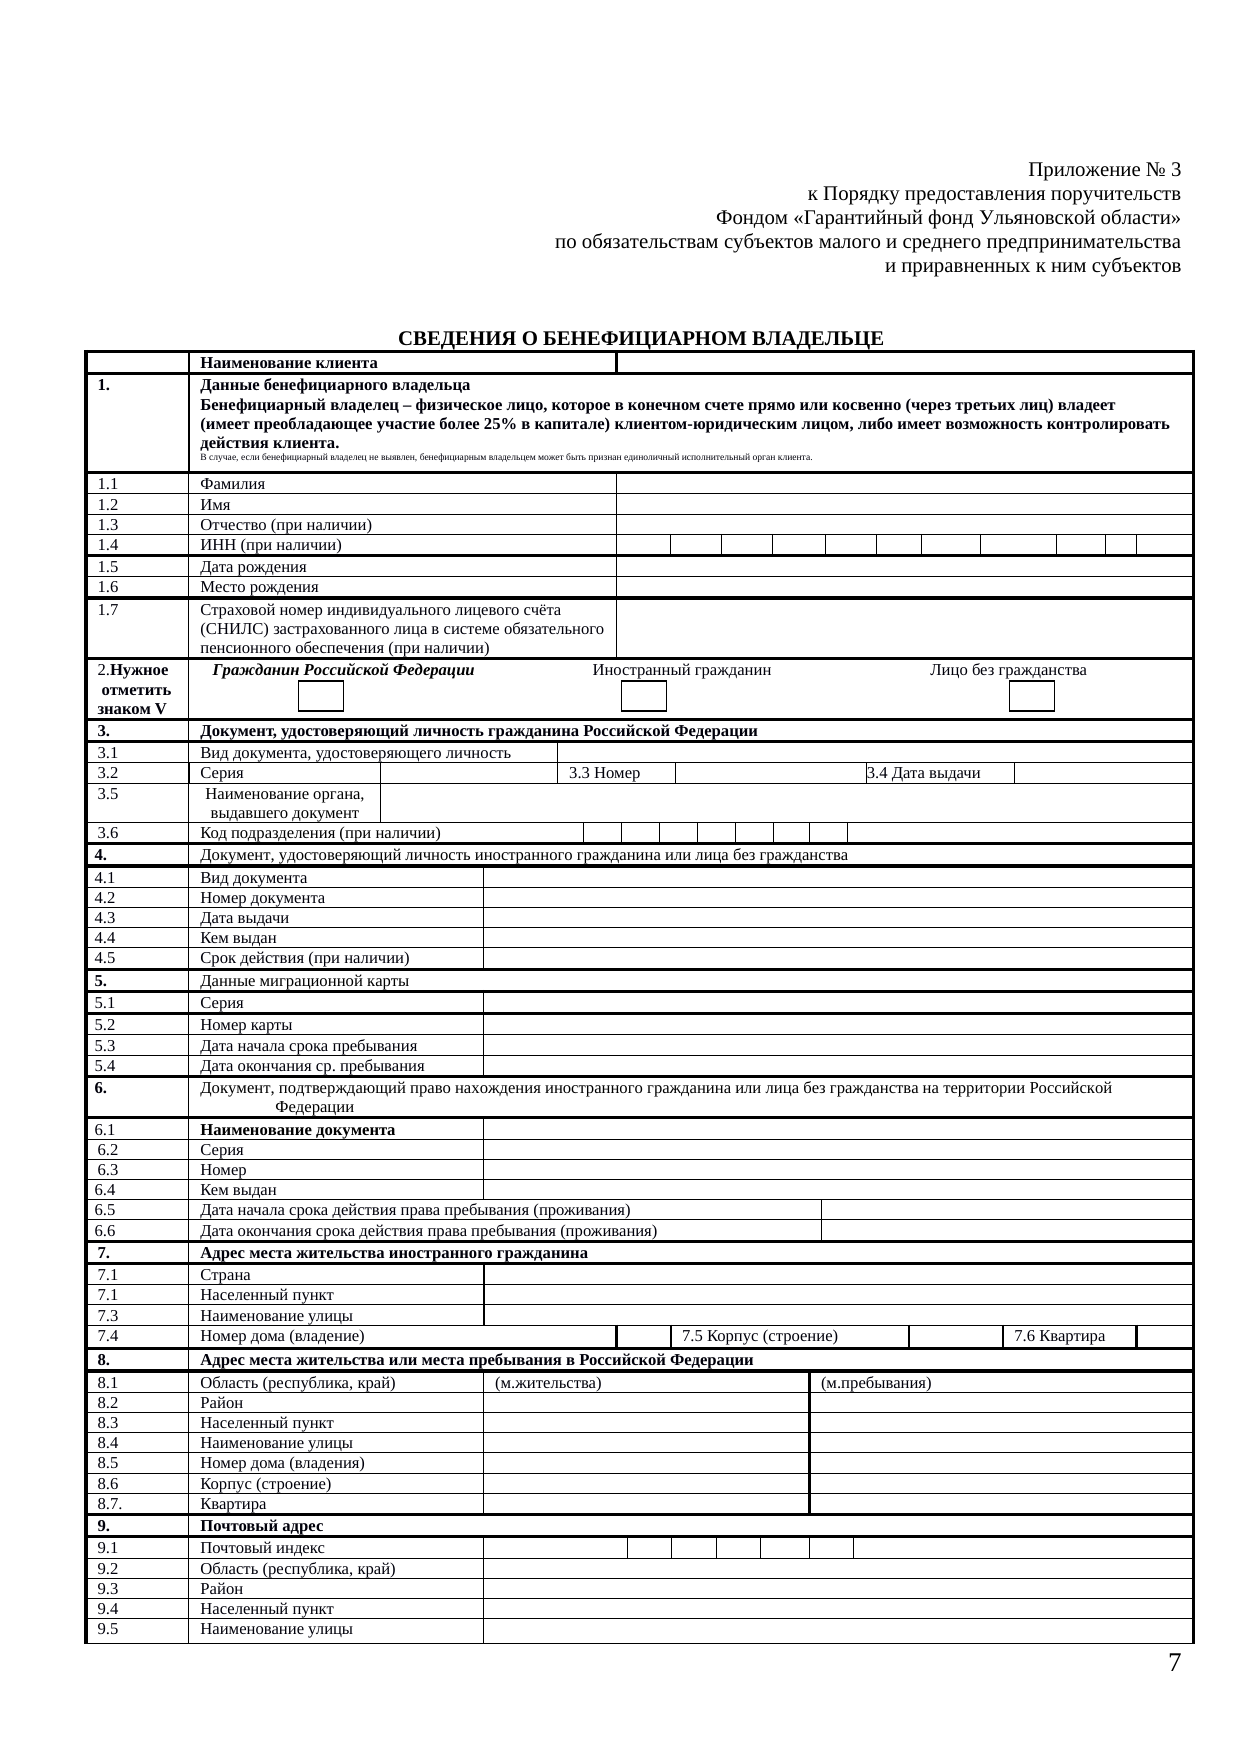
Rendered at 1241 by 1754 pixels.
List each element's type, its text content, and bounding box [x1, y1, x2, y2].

table_cell [981, 535, 1056, 554]
table_cell 9.5 [88, 1619, 188, 1643]
table_cell [484, 1599, 1192, 1618]
table_cell Серия [189, 1140, 483, 1159]
table_cell 4.5 [88, 948, 188, 967]
table_cell [618, 1326, 670, 1347]
table_cell [672, 1538, 716, 1557]
table_cell [1137, 535, 1192, 554]
table_cell [671, 535, 721, 554]
table_cell [698, 823, 735, 842]
text по обязательствам субъектов малого и среднего предпринимательства [101, 229, 1181, 253]
table_cell 5.1 [88, 993, 188, 1012]
table_cell 7. [88, 1243, 188, 1262]
text Приложение № 3 [101, 157, 1181, 181]
table_cell Квартира [189, 1494, 483, 1513]
table_cell 8.3 [88, 1413, 188, 1432]
table_cell Номер карты [189, 1015, 483, 1034]
table_cell [660, 823, 697, 842]
table_cell 5.2 [88, 1015, 188, 1034]
table_cell [761, 1538, 809, 1557]
table_cell [617, 557, 1192, 576]
table_cell Наименование органа, выдавшего документ [189, 784, 380, 822]
table_cell Корпус (строение) [189, 1474, 483, 1493]
table_cell [826, 535, 876, 554]
table_cell Наименование улицы [189, 1433, 483, 1452]
table_cell 6.1 [88, 1119, 188, 1138]
table_cell [854, 1538, 1192, 1557]
table_cell 7.4 [88, 1326, 188, 1347]
table_cell 4.3 [88, 908, 188, 927]
table_cell [484, 1494, 808, 1513]
table_cell 3.5 [88, 784, 188, 822]
table_cell Срок действия (при наличии) [189, 948, 483, 967]
table_cell 8.4 [88, 1433, 188, 1452]
table_cell Область (республика, край) [189, 1373, 483, 1392]
table_cell Имя [189, 494, 616, 513]
table_cell Серия [189, 993, 483, 1012]
table_cell 1.3 [88, 515, 188, 534]
table_cell 3.1 [88, 743, 188, 762]
table_cell [381, 763, 557, 782]
table_cell Почтовый индекс [189, 1538, 483, 1557]
table_cell Номер дома (владения) [189, 1453, 483, 1472]
table_cell 8.5 [88, 1453, 188, 1472]
table_cell 9.4 [88, 1599, 188, 1618]
table_cell 4.1 [88, 868, 188, 887]
table_cell [822, 1220, 1192, 1239]
table_cell 5.3 [88, 1035, 188, 1054]
table_cell 9. [88, 1516, 188, 1535]
table_cell Кем выдан [189, 928, 483, 947]
table_cell Иностранный гражданин [500, 660, 881, 718]
table_cell [1015, 763, 1192, 782]
table_cell [484, 1393, 808, 1412]
table_cell [811, 1474, 1192, 1493]
table_cell 8. [88, 1350, 188, 1369]
table_cell 6. [88, 1078, 188, 1116]
table_cell Лицо без гражданства [881, 660, 1136, 718]
text и приравненных к ним субъектов [101, 253, 1181, 277]
table_cell 7.1 [88, 1285, 188, 1304]
table_cell 3.4 Дата выдачи [867, 763, 1014, 782]
table_cell 1.6 [88, 577, 188, 596]
table_cell [811, 1453, 1192, 1472]
table_cell 9.1 [88, 1538, 188, 1557]
table_cell Серия [190, 763, 380, 782]
table_cell [484, 908, 1192, 927]
table_cell Номер [189, 1160, 483, 1179]
table_cell [1106, 535, 1136, 554]
table_cell [484, 993, 1192, 1012]
table_cell 7.3 [88, 1305, 188, 1324]
table_cell [558, 743, 1192, 762]
table_cell 4. [88, 845, 188, 864]
table_cell Дата начала срока действия права пребывания (проживания) [189, 1200, 821, 1219]
table_cell Дата выдачи [189, 908, 483, 927]
table_cell 1.2 [88, 494, 188, 513]
table_cell Номер документа [189, 888, 483, 907]
table_cell 6.6 [88, 1220, 188, 1239]
table_cell [484, 1035, 1192, 1054]
text Фондом «Гарантийный фонд Ульяновской области» [101, 205, 1181, 229]
table_cell Страховой номер индивидуального лицевого счёта (СНИЛС) застрахованного лица в системе обязательного пенсионного обеспечения (при наличии) [189, 600, 616, 657]
table_cell Страна [189, 1265, 483, 1284]
table_cell [485, 1265, 1192, 1284]
table_cell 3.3 Номер [558, 763, 675, 782]
table_header [618, 353, 1192, 372]
table_cell [717, 1538, 760, 1557]
table_cell [484, 1433, 808, 1452]
table_cell [584, 823, 621, 842]
table_cell [381, 784, 1192, 822]
table_cell 6.2 [88, 1140, 188, 1159]
table_cell [484, 888, 1192, 907]
table_cell Документ, удостоверяющий личность иностранного гражданина или лица без гражданства [189, 845, 1192, 864]
table_cell [774, 823, 809, 842]
table_cell 6.4 [88, 1180, 188, 1199]
table_cell [617, 474, 1192, 493]
table_cell Дата рождения [189, 557, 616, 576]
table_cell [617, 494, 1192, 513]
table_cell 1.7 [88, 600, 188, 657]
table_cell Код подразделения (при наличии) [189, 823, 583, 842]
table_cell [484, 868, 1192, 887]
table_cell 6.3 [88, 1160, 188, 1179]
table_cell (м.жительства) [484, 1373, 808, 1392]
table_cell [484, 1559, 1192, 1578]
table_cell [617, 515, 1192, 534]
table_cell 4.2 [88, 888, 188, 907]
table_cell [922, 535, 980, 554]
table_cell Фамилия [189, 474, 616, 493]
table_cell 8.6 [88, 1474, 188, 1493]
table_cell 1.1 [88, 474, 188, 493]
table_cell 9.3 [88, 1579, 188, 1598]
table_cell 6.5 [88, 1200, 188, 1219]
table_cell Вид документа [189, 868, 483, 887]
table_cell [484, 1579, 1192, 1598]
table_cell 1.5 [88, 557, 188, 576]
table_cell 3.6 [88, 823, 188, 842]
table_cell Номер дома (владение) [189, 1326, 615, 1347]
table_cell [617, 577, 1192, 596]
table_cell 2.Нужное отметить знаком V [88, 660, 188, 718]
table_cell [676, 763, 866, 782]
table_cell 9.2 [88, 1559, 188, 1578]
table_cell 8.2 [88, 1393, 188, 1412]
table_cell [484, 1413, 808, 1432]
table_cell Адрес места жительства иностранного гражданина [189, 1243, 1192, 1262]
table_cell [1136, 660, 1192, 718]
table_cell [1138, 1326, 1192, 1347]
table_cell Данные миграционной карты [189, 971, 1192, 990]
table_cell Дата окончания срока действия права пребывания (проживания) [189, 1220, 821, 1239]
table_cell Место рождения [189, 577, 616, 596]
table_cell [811, 1413, 1192, 1432]
table_cell [485, 1285, 1192, 1304]
table_cell Район [189, 1393, 483, 1412]
table_cell Документ, удостоверяющий личность гражданина Российской Федерации [189, 721, 1192, 740]
table_cell [617, 600, 1192, 657]
table_cell [773, 535, 825, 554]
table_cell [810, 823, 847, 842]
table_cell [485, 1305, 1192, 1324]
table_cell Адрес места жительства или места пребывания в Российской Федерации [189, 1350, 1192, 1369]
table_cell [484, 1474, 808, 1493]
table_cell [910, 1326, 1002, 1347]
table_cell [484, 928, 1192, 947]
table_cell Гражданин Российской Федерации [189, 660, 500, 718]
table_cell [628, 1538, 671, 1557]
table_cell Область (республика, край) [189, 1559, 483, 1578]
table_cell Дата начала срока пребывания [189, 1035, 483, 1054]
table_cell 3.2 [88, 763, 188, 782]
table_cell [484, 948, 1192, 967]
table_cell 8.1 [88, 1373, 188, 1392]
table_cell [810, 1538, 853, 1557]
table_cell Кем выдан [189, 1180, 483, 1199]
table_cell [484, 1056, 1192, 1075]
table_cell 5.4 [88, 1056, 188, 1075]
table_cell [484, 1619, 1192, 1643]
table_header [88, 353, 188, 372]
table_cell Данные бенефициарного владельца Бенефициарный владелец – физическое лицо, которое в конечном счете прямо или косвенно (через третьих лиц) владеет (имеет преобладающее участие более 25% в капитале) клиентом-юридическим лицом, либо имеет возможность контролировать действия клиента. В случае, если бенефициарный владелец не выявлен, бенефициарным владельцем может быть признан единоличный исполнительный орган клиента. [190, 375, 1192, 471]
table_cell ИНН (при наличии) [189, 535, 616, 554]
table_cell Наименование документа [189, 1119, 483, 1138]
table_cell Вид документа, удостоверяющего личность [189, 743, 557, 762]
table_cell 7.6 Квартира [1004, 1326, 1135, 1347]
table_cell [484, 1180, 1192, 1199]
table_cell (м.пребывания) [811, 1373, 1192, 1392]
table_cell Населенный пункт [189, 1413, 483, 1432]
table_cell [811, 1433, 1192, 1452]
table_cell 8.7. [88, 1494, 188, 1513]
table_cell Район [189, 1579, 483, 1598]
table_cell 5. [88, 971, 188, 990]
text к Порядку предоставления поручительств [101, 181, 1181, 205]
table_cell [484, 1015, 1192, 1034]
table_cell [822, 1200, 1192, 1219]
table_cell 1. [88, 375, 188, 471]
text СВЕДЕНИЯ О БЕНЕФИЦИАРНОМ ВЛАДЕЛЬЦЕ [101, 326, 1181, 350]
table_cell [617, 535, 670, 554]
table_header Наименование клиента [190, 353, 615, 372]
table_cell [811, 1494, 1192, 1513]
table_cell [622, 823, 659, 842]
table_cell Отчество (при наличии) [189, 515, 616, 534]
table_cell 7.1 [88, 1265, 188, 1284]
table_cell [877, 535, 921, 554]
table_cell 3. [88, 721, 188, 740]
table_cell Дата окончания ср. пребывания [189, 1056, 483, 1075]
table_cell [848, 823, 1192, 842]
table_cell Населенный пункт [189, 1285, 483, 1304]
table_cell [811, 1393, 1192, 1412]
table_cell [484, 1453, 808, 1472]
table_cell [736, 823, 773, 842]
table_cell [484, 1119, 1192, 1138]
table_cell [722, 535, 772, 554]
table_cell Документ, подтверждающий право нахождения иностранного гражданина или лица без гражданства на территории Российской Федерации [189, 1078, 1192, 1116]
table_cell [484, 1140, 1192, 1159]
table_cell 1.4 [88, 535, 188, 554]
table_cell [484, 1538, 627, 1557]
table_cell [484, 1160, 1192, 1179]
table_cell Наименование улицы [189, 1619, 483, 1643]
table_cell 4.4 [88, 928, 188, 947]
table_cell 7.5 Корпус (строение) [672, 1326, 908, 1347]
table_cell Населенный пункт [189, 1599, 483, 1618]
table_cell [1057, 535, 1105, 554]
table_cell Наименование улицы [189, 1305, 483, 1324]
table_cell Почтовый адрес [189, 1516, 1192, 1535]
